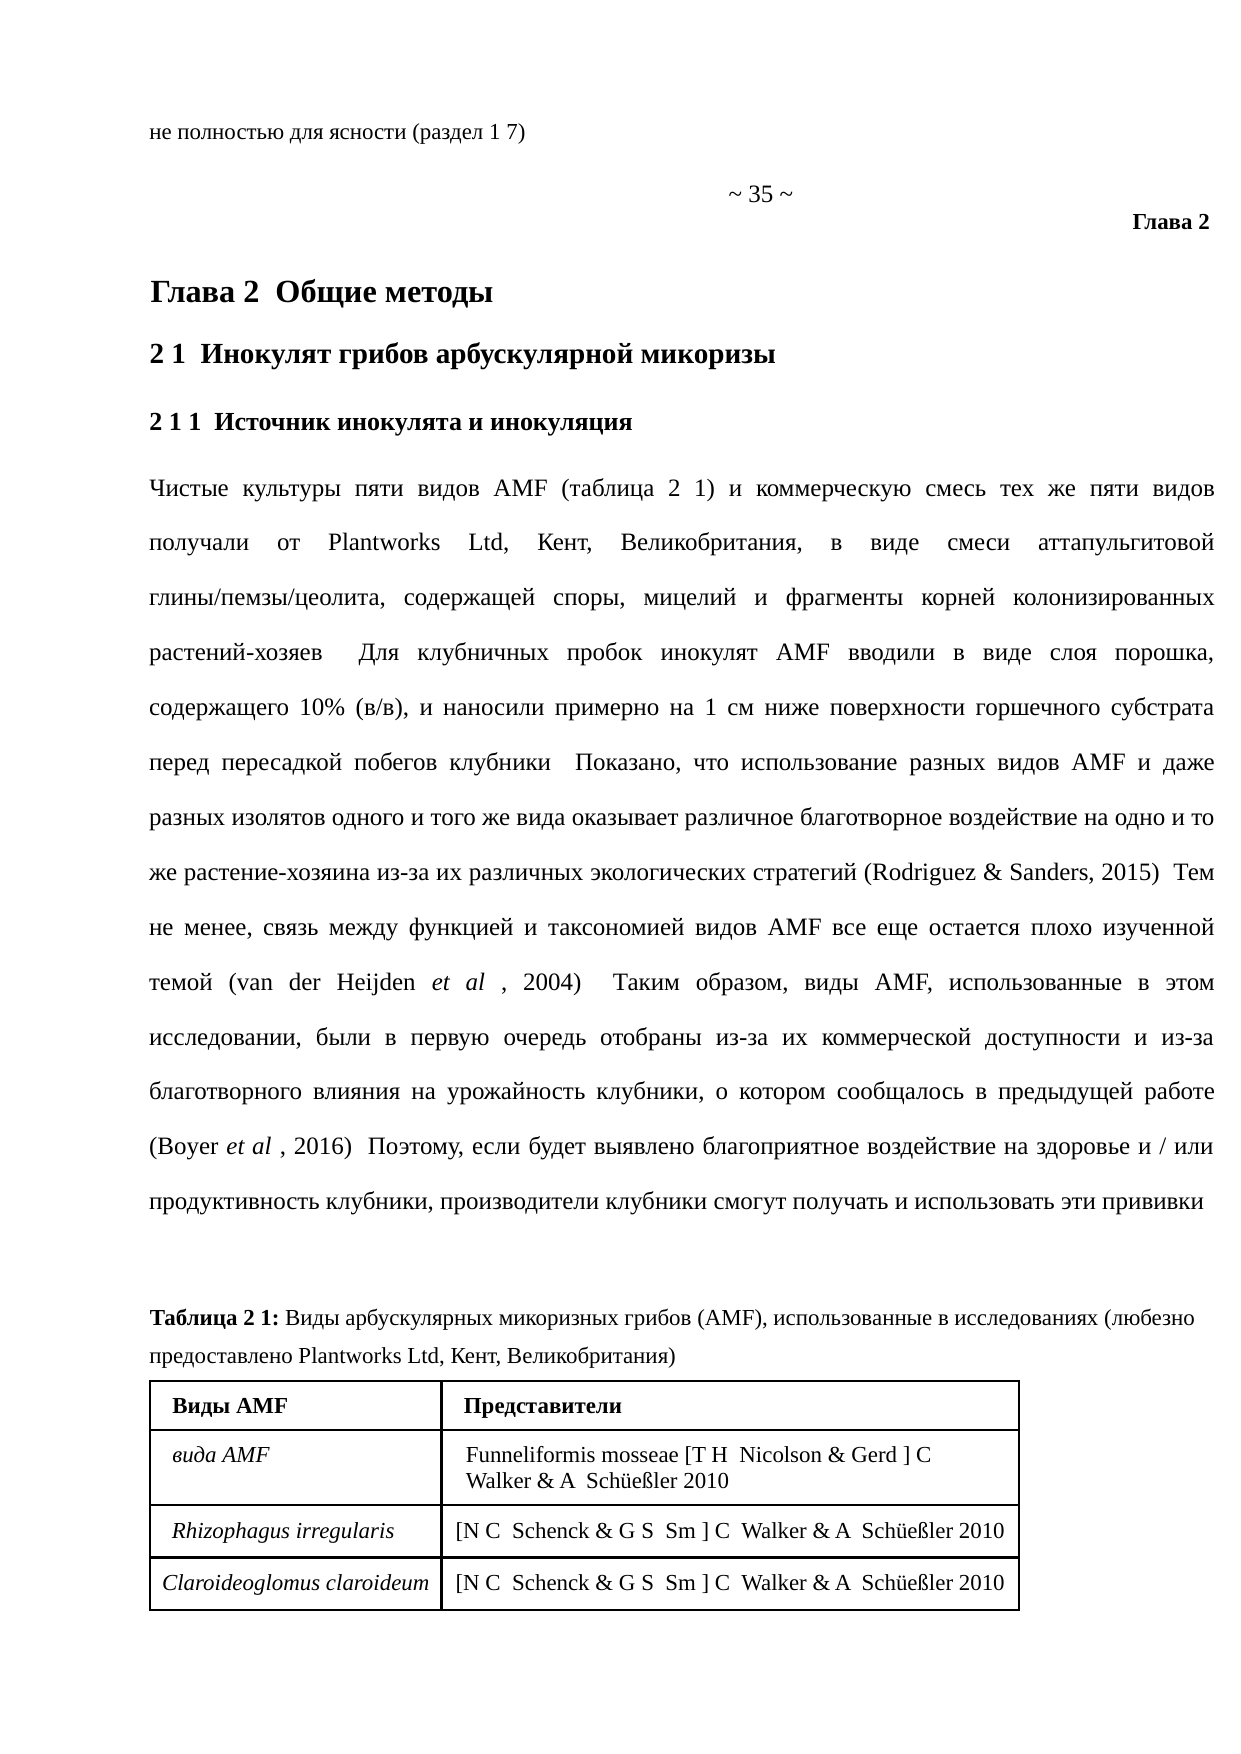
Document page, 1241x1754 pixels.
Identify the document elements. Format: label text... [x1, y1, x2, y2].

table_cell вида AMF [151, 1431, 440, 1504]
table_cell Funneliformis mosseae [T H Nicolson & Gerd ] C Walker & A Schüeßler 2010 [443, 1431, 1018, 1504]
text Таблица 2 1: Виды арбускулярных микоризных грибов (AMF), использованные в исследованиях (любезно предоставлено Plantworks Ltd, Кент, Великобритания) [149, 1304, 1215, 1368]
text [149, 118, 1209, 144]
text 2 1 1 Источник инокулята и инокуляция [149, 406, 1240, 436]
table_cell Claroideoglomus claroideum [151, 1559, 440, 1608]
text 2 1 Инокулят грибов арбускулярной микоризы [149, 336, 1240, 370]
text Глава 2 [0, 208, 1209, 234]
text Глава 2 Общие методы [150, 272, 1240, 309]
text Чистые культуры пяти видов AMF (таблица 2 1) и коммерческую смесь тех же пяти видов получали от Plantworks Ltd, Кент, Великобритания, в виде смеси аттапульгитовой глины/пемзы/цеолита, содержащей споры, мицелий и фрагменты корней колонизированных растений-хозяев Для клубничных пробок инокулят AMF вводили в виде слоя порошка, содержащего 10% (в/в), и наносили примерно на 1 см ниже поверхности горшечного субстрата перед пересадкой побегов клубники Показано, что использование разных видов AMF и даже разных изолятов одного и того же вида оказывает различное благотворное воздействие на одно и то же растение-хозяина из-за их различных экологических стратегий (Rodriguez & Sanders, 2015) Тем не менее, связь между функцией и таксономией видов AMF все еще остается плохо изученной темой (van der Heijden et al , 2004) Таким образом, виды AMF, использованные в этом исследовании, были в первую очередь отобраны из-за их коммерческой доступности и из-за благотворного влияния на урожайность клубники, о котором сообщалось в предыдущей работе (Boyer et al , 2016) Поэтому, если будет выявлено благоприятное воздействие на здоровье и / или продуктивность клубники, производители клубники смогут получать и использовать эти прививки [149, 473, 1216, 1215]
table_cell [N C Schenck & G S Sm ] C Walker & A Schüeßler 2010 [443, 1559, 1018, 1608]
table_cell [N C Schenck & G S Sm ] C Walker & A Schüeßler 2010 [443, 1506, 1018, 1556]
table_header Виды AMF [151, 1382, 440, 1429]
table_header Представители [443, 1382, 1018, 1429]
table_cell Rhizophagus irregularis [151, 1506, 440, 1556]
text ~ 35 ~ [0, 179, 793, 208]
